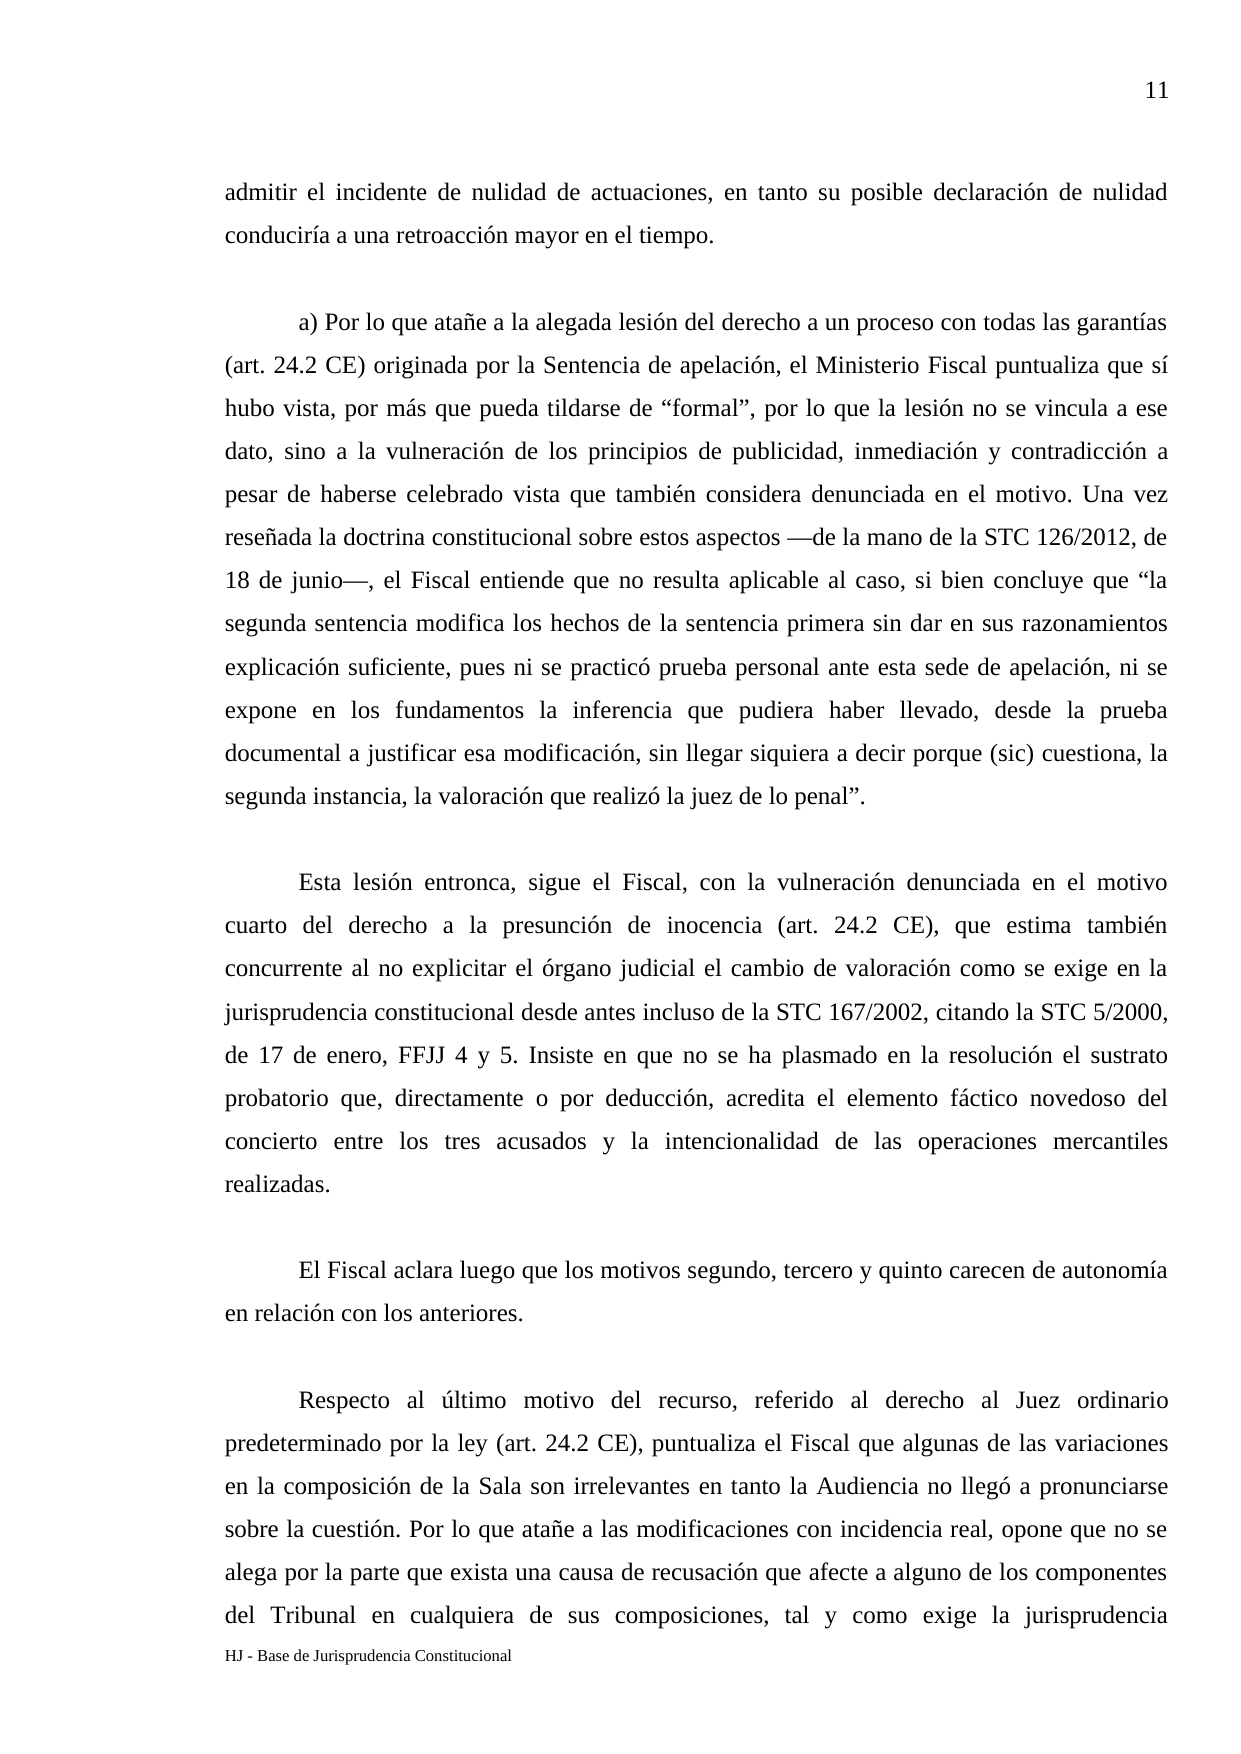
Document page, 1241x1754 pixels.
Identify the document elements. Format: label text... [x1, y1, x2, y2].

text El Fiscal aclara luego que los motivos segundo, tercero y quinto carecen de autonomía en relación con los anteriores. [224, 1255, 1169, 1327]
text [224, 177, 1169, 249]
text a) Por lo que atañe a la alegada lesión del derecho a un proceso con todas las garantías (art. 24.2 CE) originada por la Sentencia de apelación, el Ministerio Fiscal puntualiza que sí hubo vista, por más que pueda tildarse de “formal”, por lo que la lesión no se vincula a ese dato, sino a la vulneración de los principios de publicidad, inmediación y contradicción a pesar de haberse celebrado vista que también considera denunciada en el motivo. Una vez reseñada la doctrina constitucional sobre estos aspectos —de la mano de la STC 126/2012, de 18 de junio—, el Fiscal entiende que no resulta aplicable al caso, si bien concluye que “la segunda sentencia modifica los hechos de la sentencia primera sin dar en sus razonamientos explicación suficiente, pues ni se practicó prueba personal ante esta sede de apelación, ni se expone en los fundamentos la inferencia que pudiera haber llevado, desde la prueba documental a justificar esa modificación, sin llegar siquiera a decir porque (sic) cuestiona, la segunda instancia, la valoración que realizó la juez de lo penal”. [224, 307, 1169, 810]
text Esta lesión entronca, sigue el Fiscal, con la vulneración denunciada en el motivo cuarto del derecho a la presunción de inocencia (art. 24.2 CE), que estima también concurrente al no explicitar el órgano judicial el cambio de valoración como se exige en la jurisprudencia constitucional desde antes incluso de la STC 167/2002, citando la STC 5/2000, de 17 de enero, FFJJ 4 y 5. Insiste en que no se ha plasmado en la resolución el sustrato probatorio que, directamente o por deducción, acredita el elemento fáctico novedoso del concierto entre los tres acusados y la intencionalidad de las operaciones mercantiles realizadas. [224, 867, 1169, 1198]
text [224, 1385, 1169, 1629]
